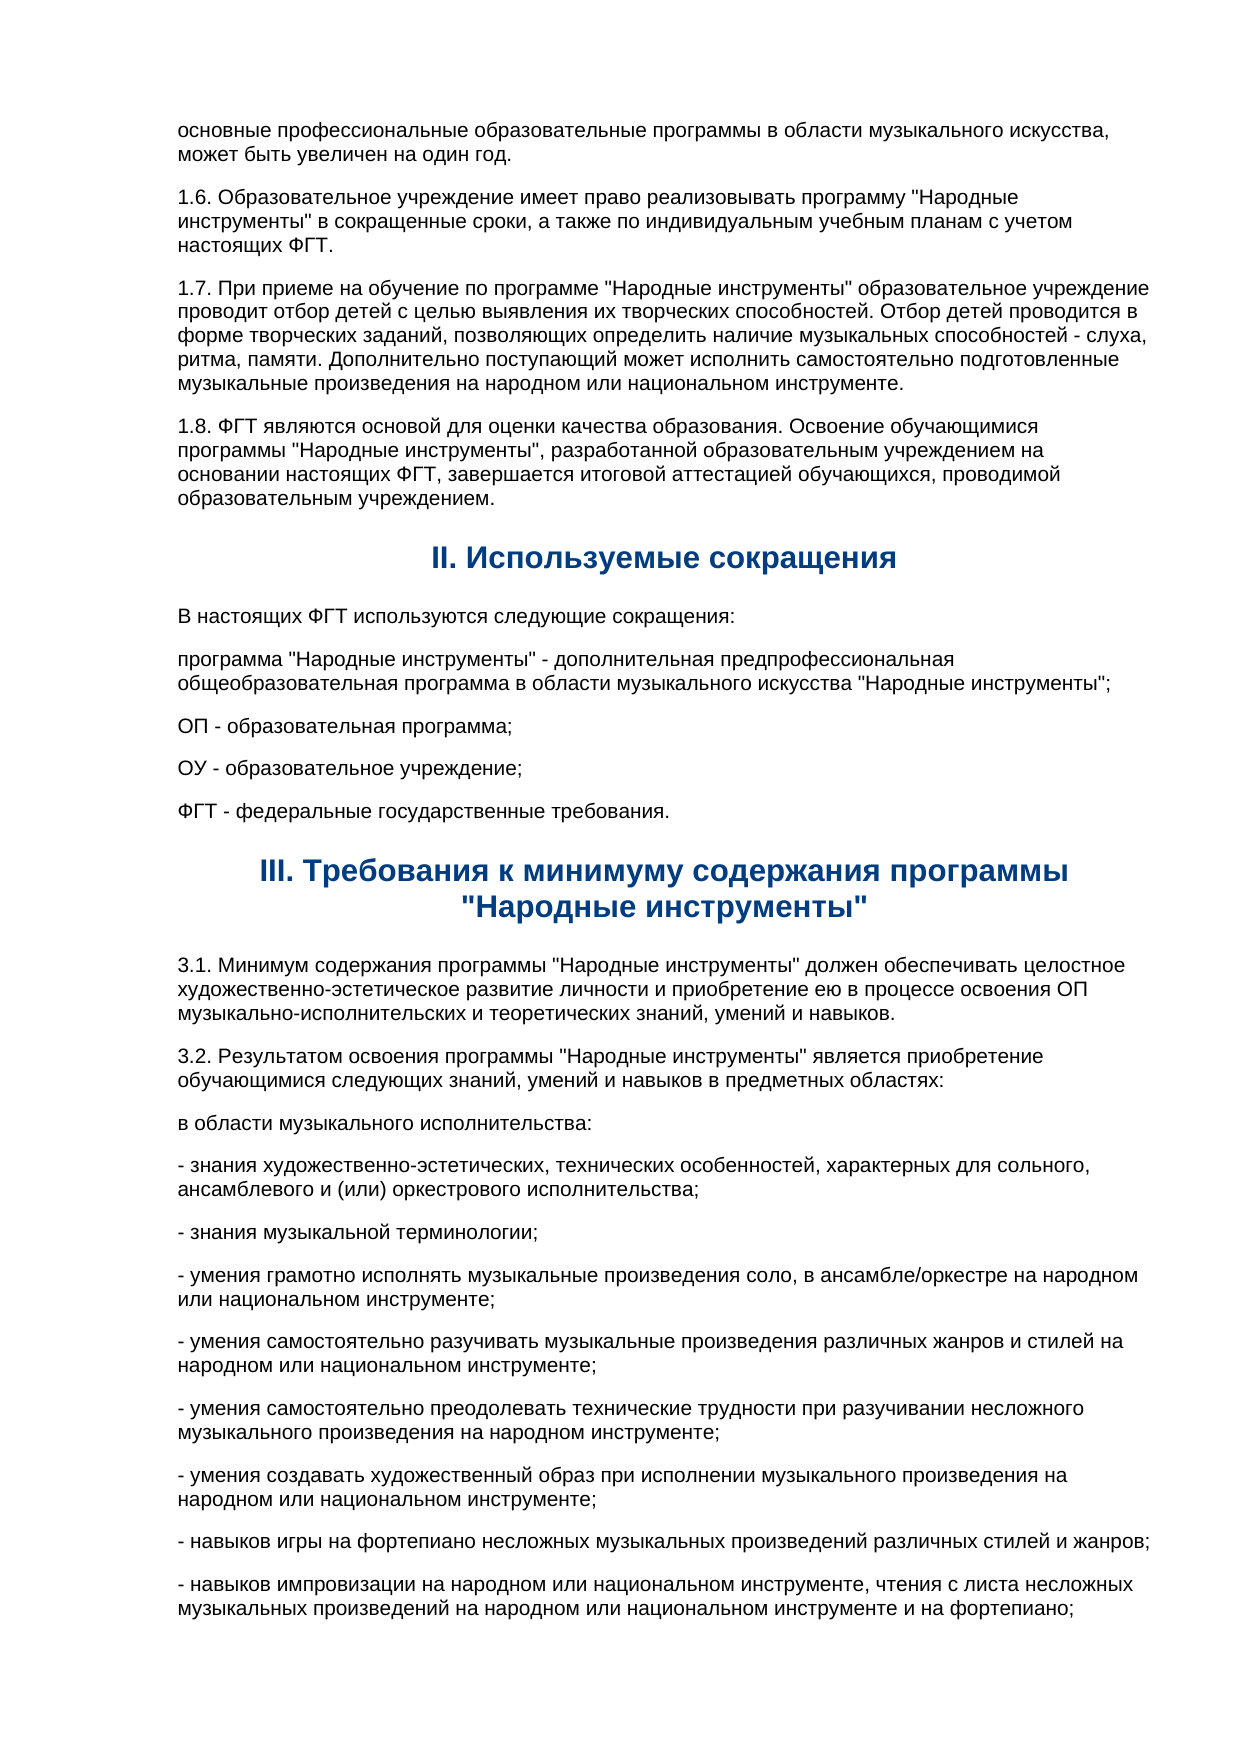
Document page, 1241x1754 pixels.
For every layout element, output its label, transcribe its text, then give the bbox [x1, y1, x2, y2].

text II. Используемые сокращения [177, 539, 1152, 575]
text 1.6. Образовательное учреждение имеет право реализовывать программу "Народные инструменты" в сокращенные сроки, а также по индивидуальным учебным планам с учетом настоящих ФГТ. [177, 185, 1152, 257]
text - умения грамотно исполнять музыкальные произведения соло, в ансамбле/оркестре на народном или национальном инструменте; [177, 1262, 1152, 1310]
text - навыков игры на фортепиано несложных музыкальных произведений различных стилей и жанров; [177, 1529, 1152, 1553]
text ФГТ - федеральные государственные требования. [177, 799, 1152, 823]
text - навыков импровизации на народном или национальном инструменте, чтения с листа несложных музыкальных произведений на народном или национальном инструменте и на фортепиано; [177, 1572, 1152, 1620]
text программа "Народные инструменты" - дополнительная предпрофессиональная общеобразовательная программа в области музыкального искусства "Народные инструменты"; [177, 647, 1152, 695]
text - умения самостоятельно преодолевать технические трудности при разучивании несложного музыкального произведения на народном инструменте; [177, 1396, 1152, 1444]
text В настоящих ФГТ используются следующие сокращения: [177, 604, 1152, 628]
text 1.8. ФГТ являются основой для оценки качества образования. Освоение обучающимися программы "Народные инструменты", разработанной образовательным учреждением на основании настоящих ФГТ, завершается итоговой аттестацией обучающихся, проводимой образовательным учреждением. [177, 414, 1152, 510]
text 1.7. При приеме на обучение по программе "Народные инструменты" образовательное учреждение проводит отбор детей с целью выявления их творческих способностей. Отбор детей проводится в форме творческих заданий, позволяющих определить наличие музыкальных способностей - слуха, ритма, памяти. Дополнительно поступающий может исполнить самостоятельно подготовленные музыкальные произведения на народном или национальном инструменте. [177, 275, 1152, 395]
text - знания музыкальной терминологии; [177, 1220, 1152, 1244]
text ОУ - образовательное учреждение; [177, 756, 1152, 780]
text - умения создавать художественный образ при исполнении музыкального произведения на народном или национальном инструменте; [177, 1462, 1152, 1510]
text ОП - образовательная программа; [177, 713, 1152, 737]
text - знания художественно-эстетических, технических особенностей, характерных для сольного, ансамблевого и (или) оркестрового исполнительства; [177, 1153, 1152, 1201]
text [177, 118, 1152, 166]
text III. Требования к минимуму содержания программы "Народные инструменты" [177, 852, 1152, 924]
text 3.1. Минимум содержания программы "Народные инструменты" должен обеспечивать целостное художественно-эстетическое развитие личности и приобретение ею в процессе освоения ОП музыкально-исполнительских и теоретических знаний, умений и навыков. [177, 953, 1152, 1025]
text 3.2. Результатом освоения программы "Народные инструменты" является приобретение обучающимися следующих знаний, умений и навыков в предметных областях: [177, 1044, 1152, 1092]
text - умения самостоятельно разучивать музыкальные произведения различных жанров и стилей на народном или национальном инструменте; [177, 1329, 1152, 1377]
text в области музыкального исполнительства: [177, 1110, 1152, 1134]
